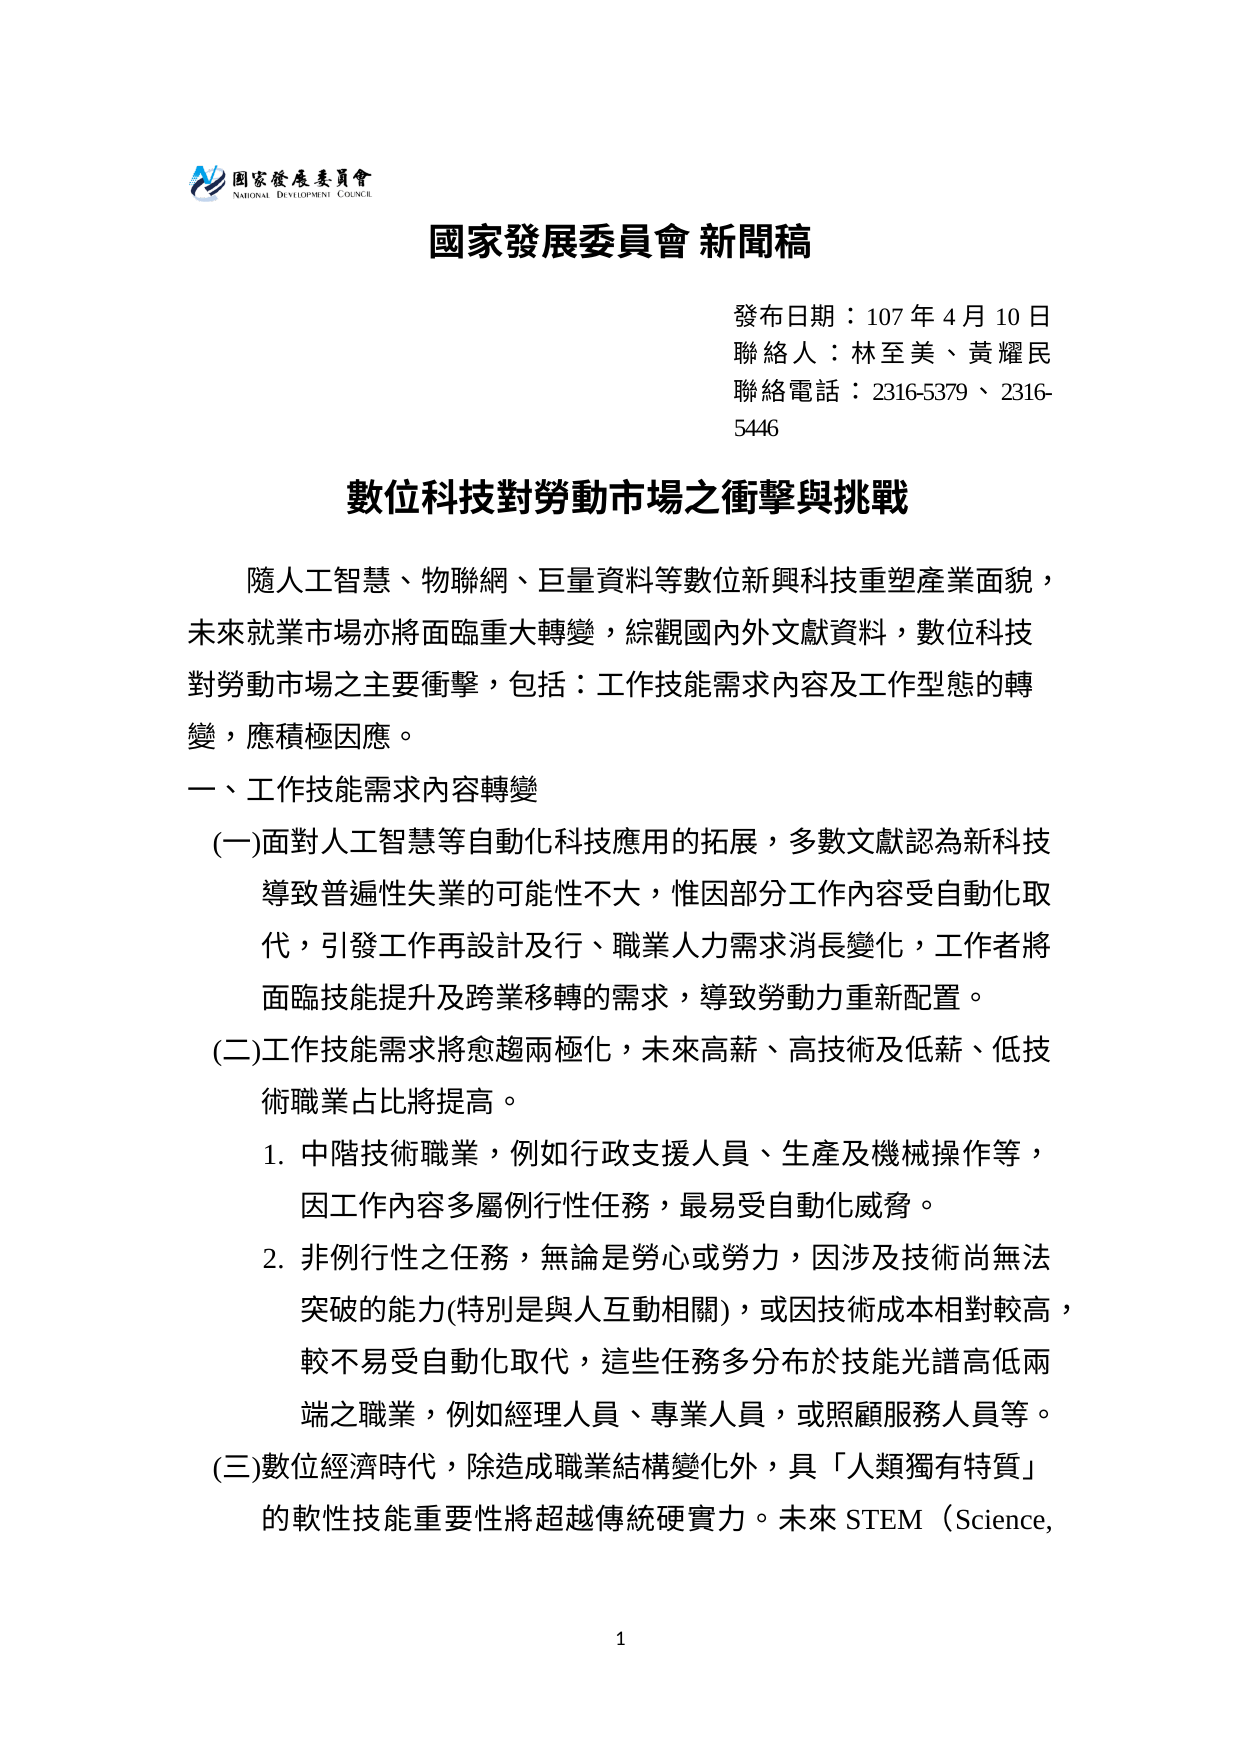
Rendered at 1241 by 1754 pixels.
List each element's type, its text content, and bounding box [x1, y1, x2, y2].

list 中階技術職業，例如行政支援人員、生產及機械操作等，因工作內容多屬例行性任務，最易受自動化威脅。 [262, 1123, 1053, 1227]
text 數位科技對勞動市場之衝擊與挑戰 [202, 475, 1053, 521]
text 聯絡人：林至美、黃耀民 [734, 333, 1053, 371]
text 發布日期：107年4月10日 [734, 296, 1053, 333]
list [212, 1435, 1053, 1539]
text 隨人工智慧、物聯網、巨量資料等數位新興科技重塑產業面貌，未來就業市場亦將面臨重大轉變，綜觀國內外文獻資料，數位科技對勞動市場之主要衝擊，包括：工作技能需求內容及工作型態的轉變，應積極因應。 [187, 550, 1053, 758]
list 工作技能需求將愈趨兩極化，未來高薪、高技術及低薪、低技術職業占比將提高。 [212, 1019, 1053, 1123]
list 面對人工智慧等自動化科技應用的拓展，多數文獻認為新科技導致普遍性失業的可能性不大，惟因部分工作內容受自動化取代，引發工作再設計及行、職業人力需求消長變化，工作者將面臨技能提升及跨業移轉的需求，導致勞動力重新配置。 [212, 810, 1053, 1019]
list 非例行性之任務，無論是勞心或勞力，因涉及技術尚無法突破的能力(特別是與人互動相關)，或因技術成本相對較高，較不易受自動化取代，這些任務多分布於技能光譜高低兩端之職業，例如經理人員、專業人員，或照顧服務人員等。 [262, 1227, 1053, 1435]
text 國家發展委員會 新聞稿 [187, 202, 1053, 277]
text 聯絡電話：2316-5379、2316-5446 [734, 371, 1053, 446]
picture [187, 164, 374, 202]
list 工作技能需求內容轉變 [187, 758, 1053, 810]
